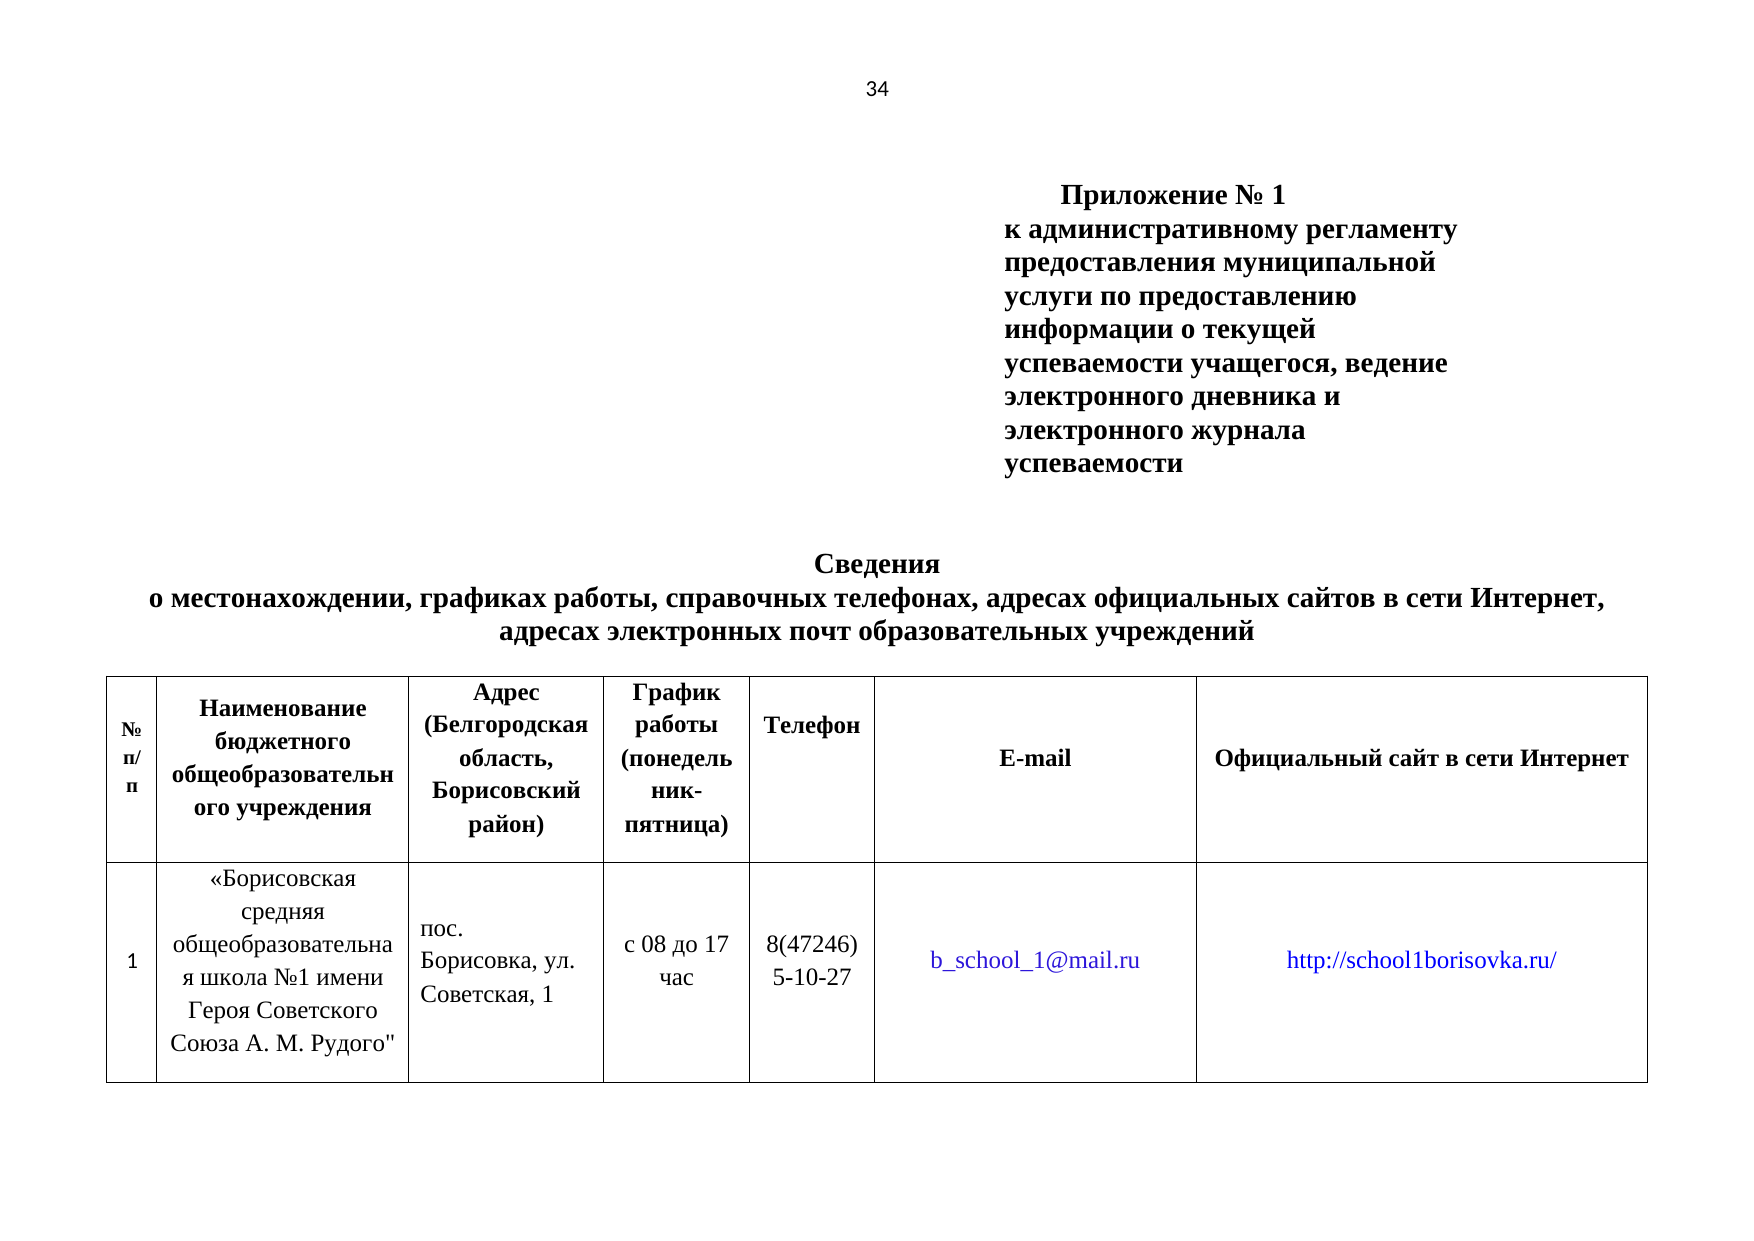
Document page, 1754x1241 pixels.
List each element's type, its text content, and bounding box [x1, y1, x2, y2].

text Приложение № 1 [1004, 177, 1636, 211]
text электронного журнала [1004, 412, 1636, 446]
table_header Адрес (Белгородская область, Борисовский район) [409, 677, 603, 862]
table_header № п/п [107, 677, 156, 862]
text к административному регламенту [1004, 211, 1636, 244]
table_cell с 08 до 17 час [604, 863, 749, 1082]
text о местонахождении, графиках работы, справочных телефонах, адресах официальных сайтов в сети Интернет, адресах электронных почт образовательных учреждений [118, 580, 1636, 647]
table_header График работы (понедельник-пятница) [604, 677, 749, 862]
table_header Наименование бюджетного общеобразовательного учреждения [157, 677, 408, 862]
text предоставления муниципальной [1004, 244, 1636, 278]
text информации о текущей [1004, 311, 1636, 345]
table_cell пос. Борисовка, ул. Советская, 1 [409, 863, 603, 1082]
table_header Е-mail [875, 677, 1196, 862]
text успеваемости учащегося, ведение [1004, 345, 1636, 378]
table_cell 8(47246) 5-10-27 [750, 863, 874, 1082]
table_cell b_school_1@mail.ru [875, 863, 1196, 1082]
table_header Телефон [750, 677, 874, 862]
table_cell 1 [107, 863, 156, 1082]
text электронного дневника и [1004, 378, 1636, 412]
text Сведения [118, 546, 1636, 580]
text услуги по предоставлению [1004, 278, 1636, 311]
table_header Официальный сайт в сети Интернет [1197, 677, 1647, 862]
table_cell «Борисовская средняя общеобразовательная школа №1 имени Героя Советского Союза А. М. Рудого" [157, 863, 408, 1082]
table_cell http://school1borisovka.ru/ [1197, 863, 1647, 1082]
text успеваемости [1004, 446, 1636, 479]
